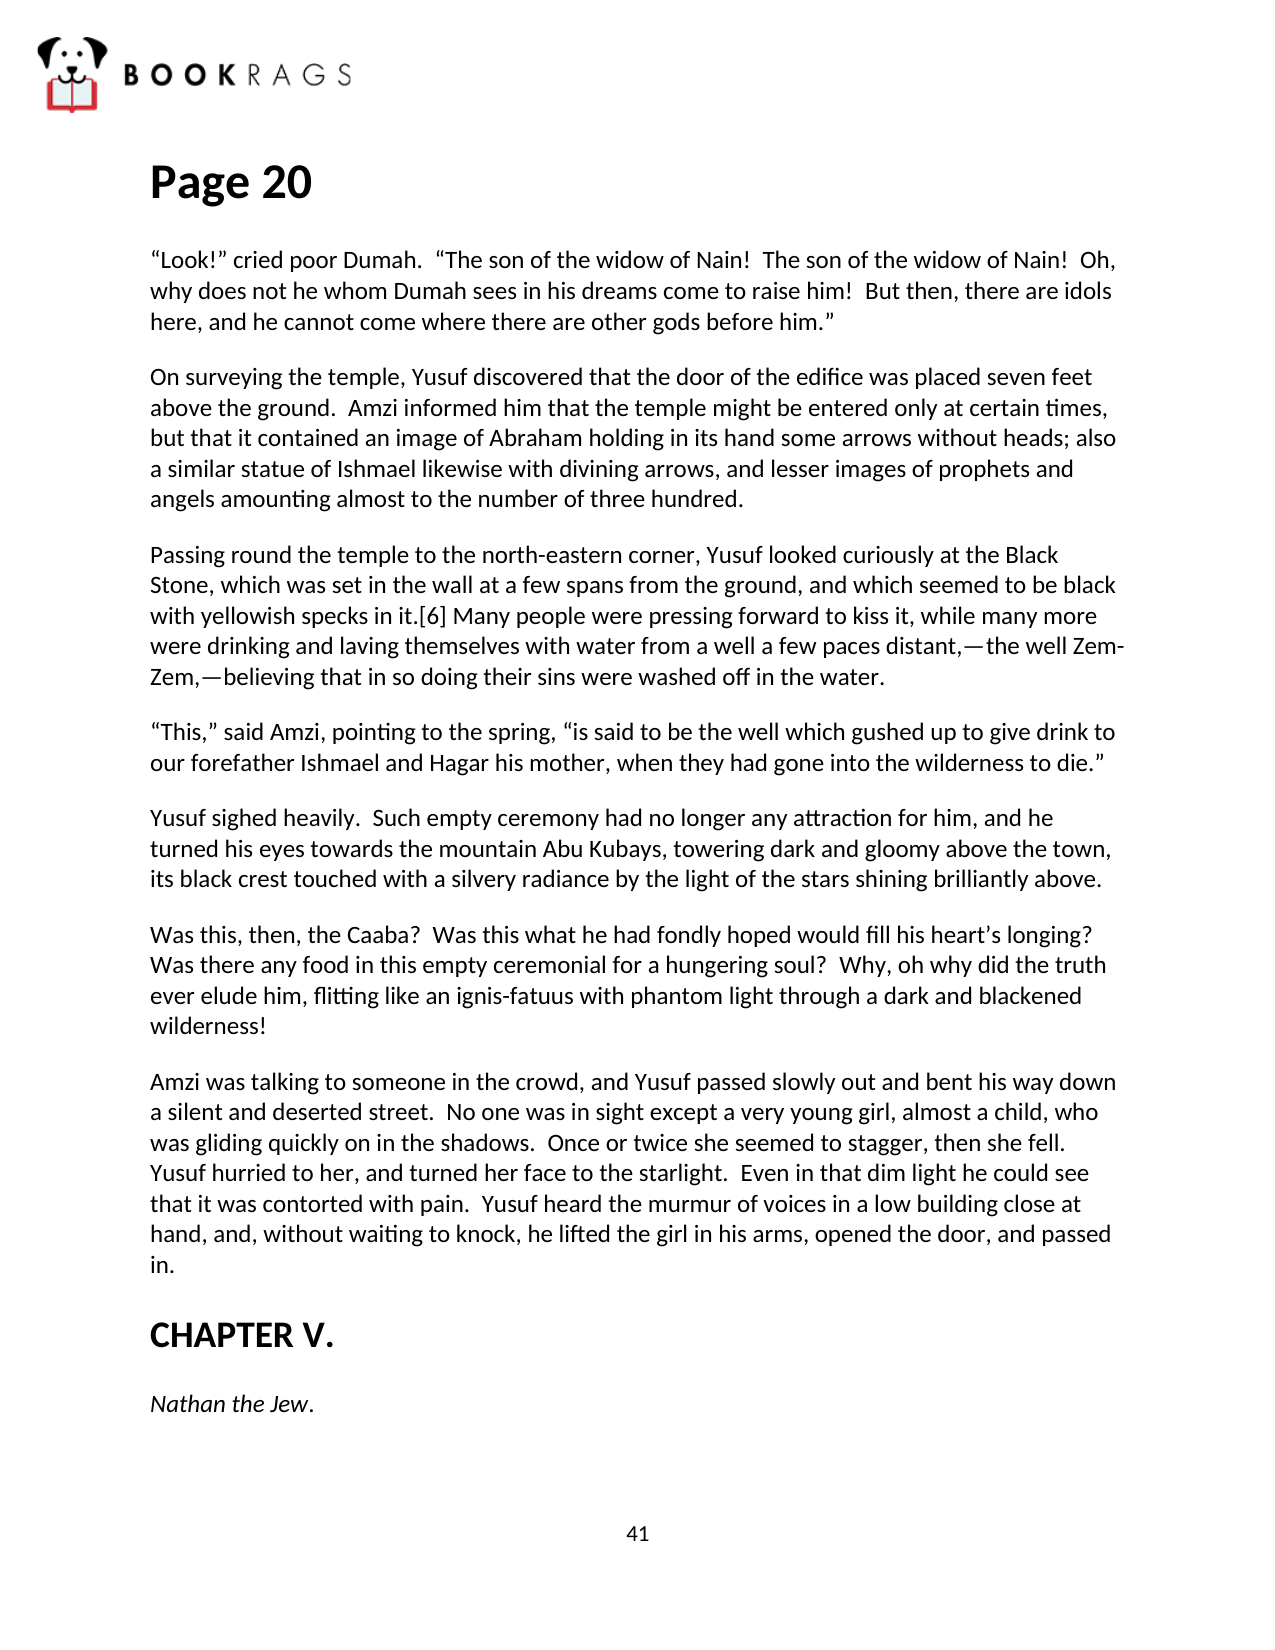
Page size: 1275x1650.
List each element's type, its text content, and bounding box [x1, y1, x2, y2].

text On surveying the temple, Yusuf discovered that the door of the edifice was placed seven feet above the ground. Amzi informed him that the temple might be entered only at certain times, but that it contained an image of Abraham holding in its hand some arrows without heads; also a similar statue of Ishmael likewise with divining arrows, and lesser images of prophets and angels amounting almost to the number of three hundred. [150, 361, 1125, 514]
picture [37, 37, 351, 113]
text “Look!” cried poor Dumah. “The son of the widow of Nain! The son of the widow of Nain! Oh, why does not he whom Dumah sees in his dreams come to raise him! But then, there are idols here, and he cannot come where there are other gods before him.” [150, 244, 1125, 336]
text Yusuf sighed heavily. Such empty ceremony had no longer any attraction for him, and he turned his eyes towards the mountain Abu Kubays, towering dark and gloomy above the town, its black crest touched with a silvery radiance by the light of the stars shining brilliantly above. [150, 802, 1125, 894]
text Was this, then, the Caaba? Was this what he had fondly hoped would fill his heart’s longing? Was there any food in this empty ceremonial for a hungering soul? Why, oh why did the truth ever elude him, flitting like an ignis-fatuus with phantom light through a dark and blackened wilderness! [150, 919, 1125, 1041]
text Passing round the temple to the north-eastern corner, Yusuf looked curiously at the Black Stone, which was set in the wall at a few spans from the ground, and which seemed to be black with yellowish specks in it.[6] Many people were pressing forward to kiss it, while many more were drinking and laving themselves with water from a well a few paces distant,—­the well Zem-Zem,—­believing that in so doing their sins were washed off in the water. [150, 539, 1125, 691]
text Amzi was talking to someone in the crowd, and Yusuf passed slowly out and bent his way down a silent and deserted street. No one was in sight except a very young girl, almost a child, who was gliding quickly on in the shadows. Once or twice she seemed to stagger, then she fell. Yusuf hurried to her, and turned her face to the starlight. Even in that dim light he could see that it was contorted with pain. Yusuf heard the murmur of voices in a low building close at hand, and, without waiting to knock, he lifted the girl in his arms, opened the door, and passed in. [150, 1066, 1125, 1280]
text Nathan the Jew. [150, 1388, 1125, 1418]
text “This,” said Amzi, pointing to the spring, “is said to be the well which gushed up to give drink to our forefather Ishmael and Hagar his mother, when they had gone into the wilderness to die.” [150, 716, 1125, 777]
text Page 20 [150, 150, 1125, 211]
text CHAPTER V. [150, 1311, 1125, 1357]
